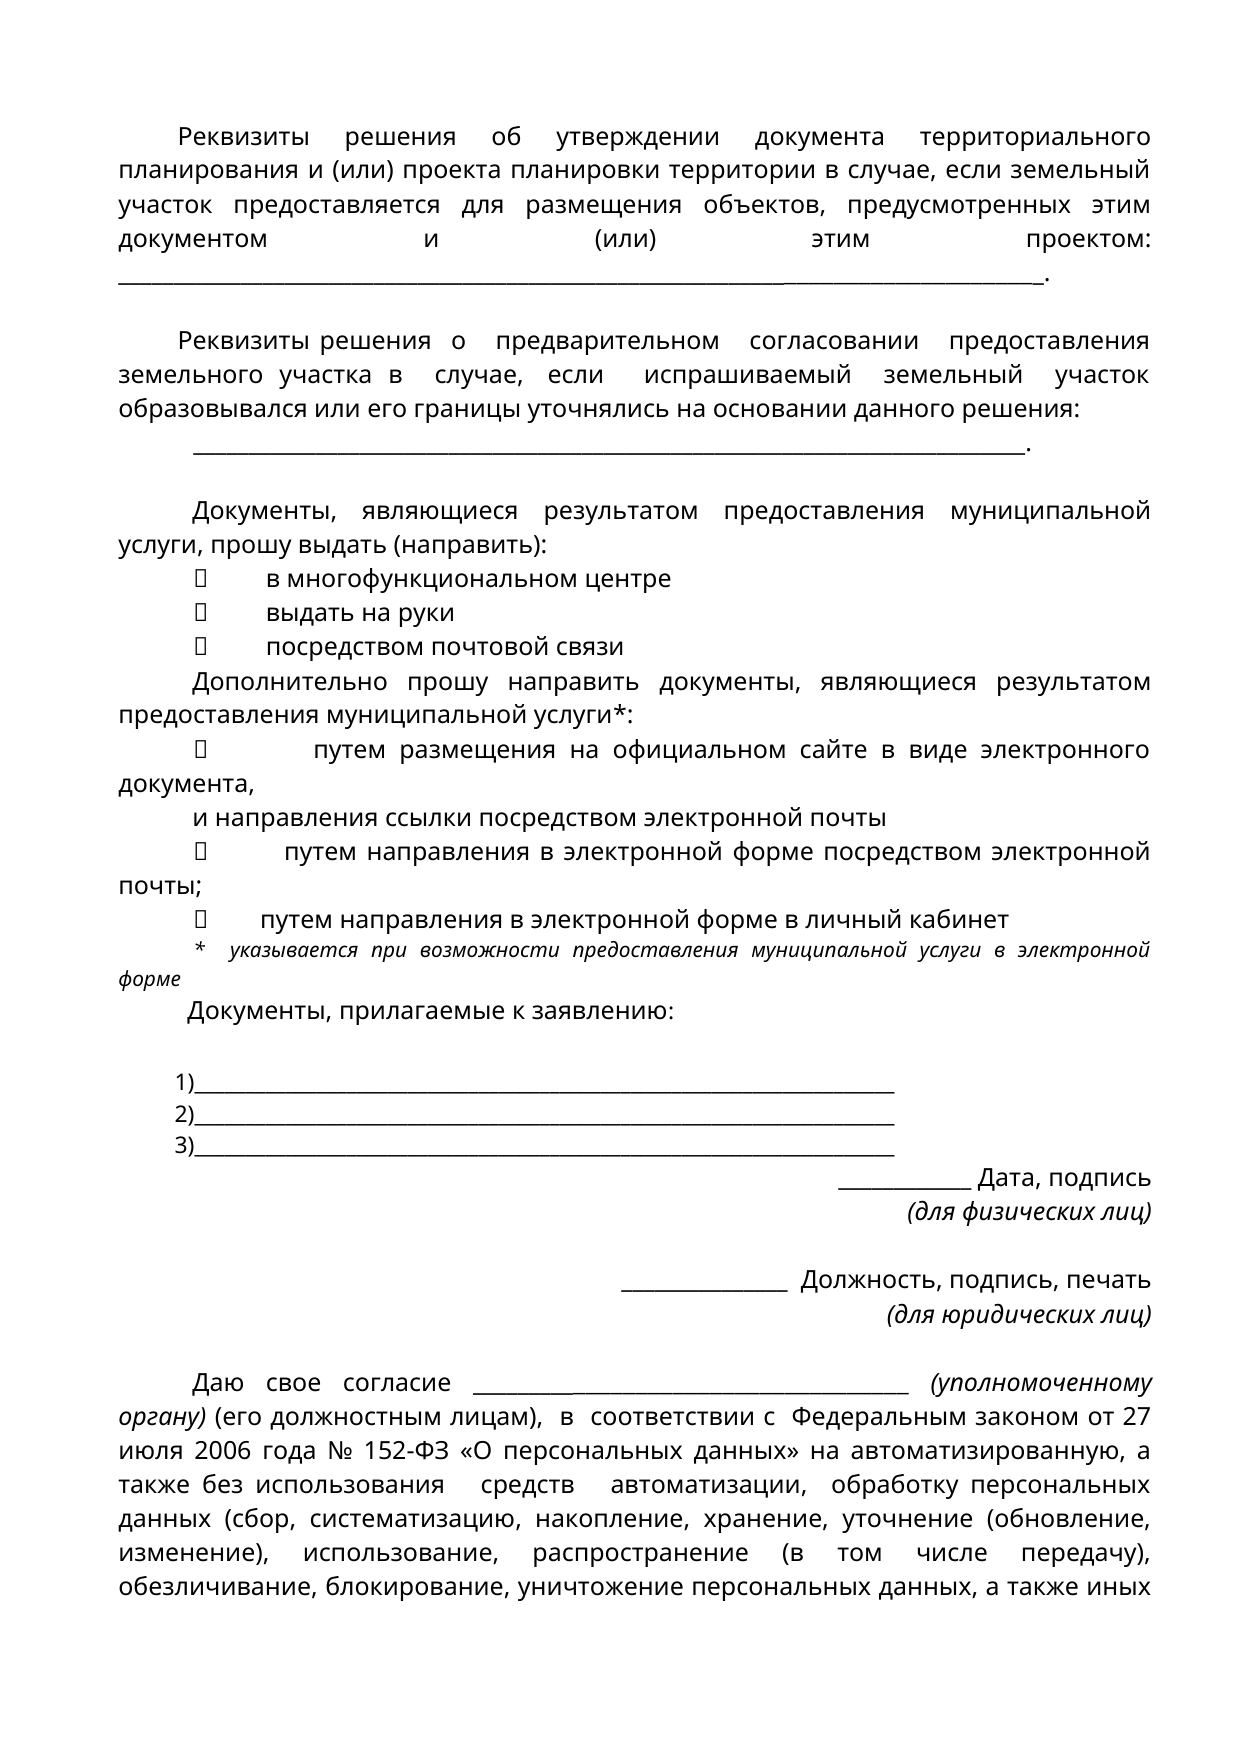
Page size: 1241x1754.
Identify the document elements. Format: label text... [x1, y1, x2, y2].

text Реквизиты решения о предварительном согласовании предоставления земельного участка в случае, если испрашиваемый земельный участок образовывался или его границы уточнялись на основании данного решения: [118, 322, 1152, 425]
text 2)_____________________________________________________________________ [118, 1097, 1152, 1129]
text ___________________________________________________________________________. [118, 425, 1152, 459]
text  путем направления в электронной форме посредством электронной почты; [118, 833, 1152, 902]
text 3)_____________________________________________________________________ [118, 1129, 1152, 1160]
text Реквизиты решения об утверждении документа территориального планирования и (или) проекта планировки территории в случае, если земельный участок предоставляется для размещения объектов, предусмотренных этим документом и (или) этим проектом: _________________________________________________________________________________. [118, 118, 1152, 288]
text * указывается при возможности предоставления муниципальной услуги в электронной форме [118, 936, 1152, 992]
text  посредством почтовой связи [118, 629, 1152, 663]
text  путем размещения на официальном сайте в виде электронного документа, [118, 731, 1152, 799]
text  путем направления в электронной форме в личный кабинет [118, 902, 1152, 936]
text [118, 1364, 1152, 1603]
text Документы, являющиеся результатом предоставления муниципальной услуги, прошу выдать (направить): [118, 493, 1152, 561]
text  выдать на руки [118, 595, 1152, 629]
text  в многофункциональном центре [118, 561, 1152, 595]
text 1)_____________________________________________________________________ [118, 1066, 1152, 1097]
text Дополнительно прошу направить документы, являющиеся результатом предоставления муниципальной услуги*: [118, 663, 1152, 731]
text ____________ Дата, подпись [118, 1160, 1152, 1194]
text (для юридических лиц) [118, 1296, 1152, 1330]
text Документы, прилагаемые к заявлению: [118, 992, 1152, 1027]
text и направления ссылки посредством электронной почты [118, 799, 1152, 833]
text _______________ Должность, подпись, печать [118, 1262, 1152, 1296]
text (для физических лиц) [118, 1194, 1152, 1228]
